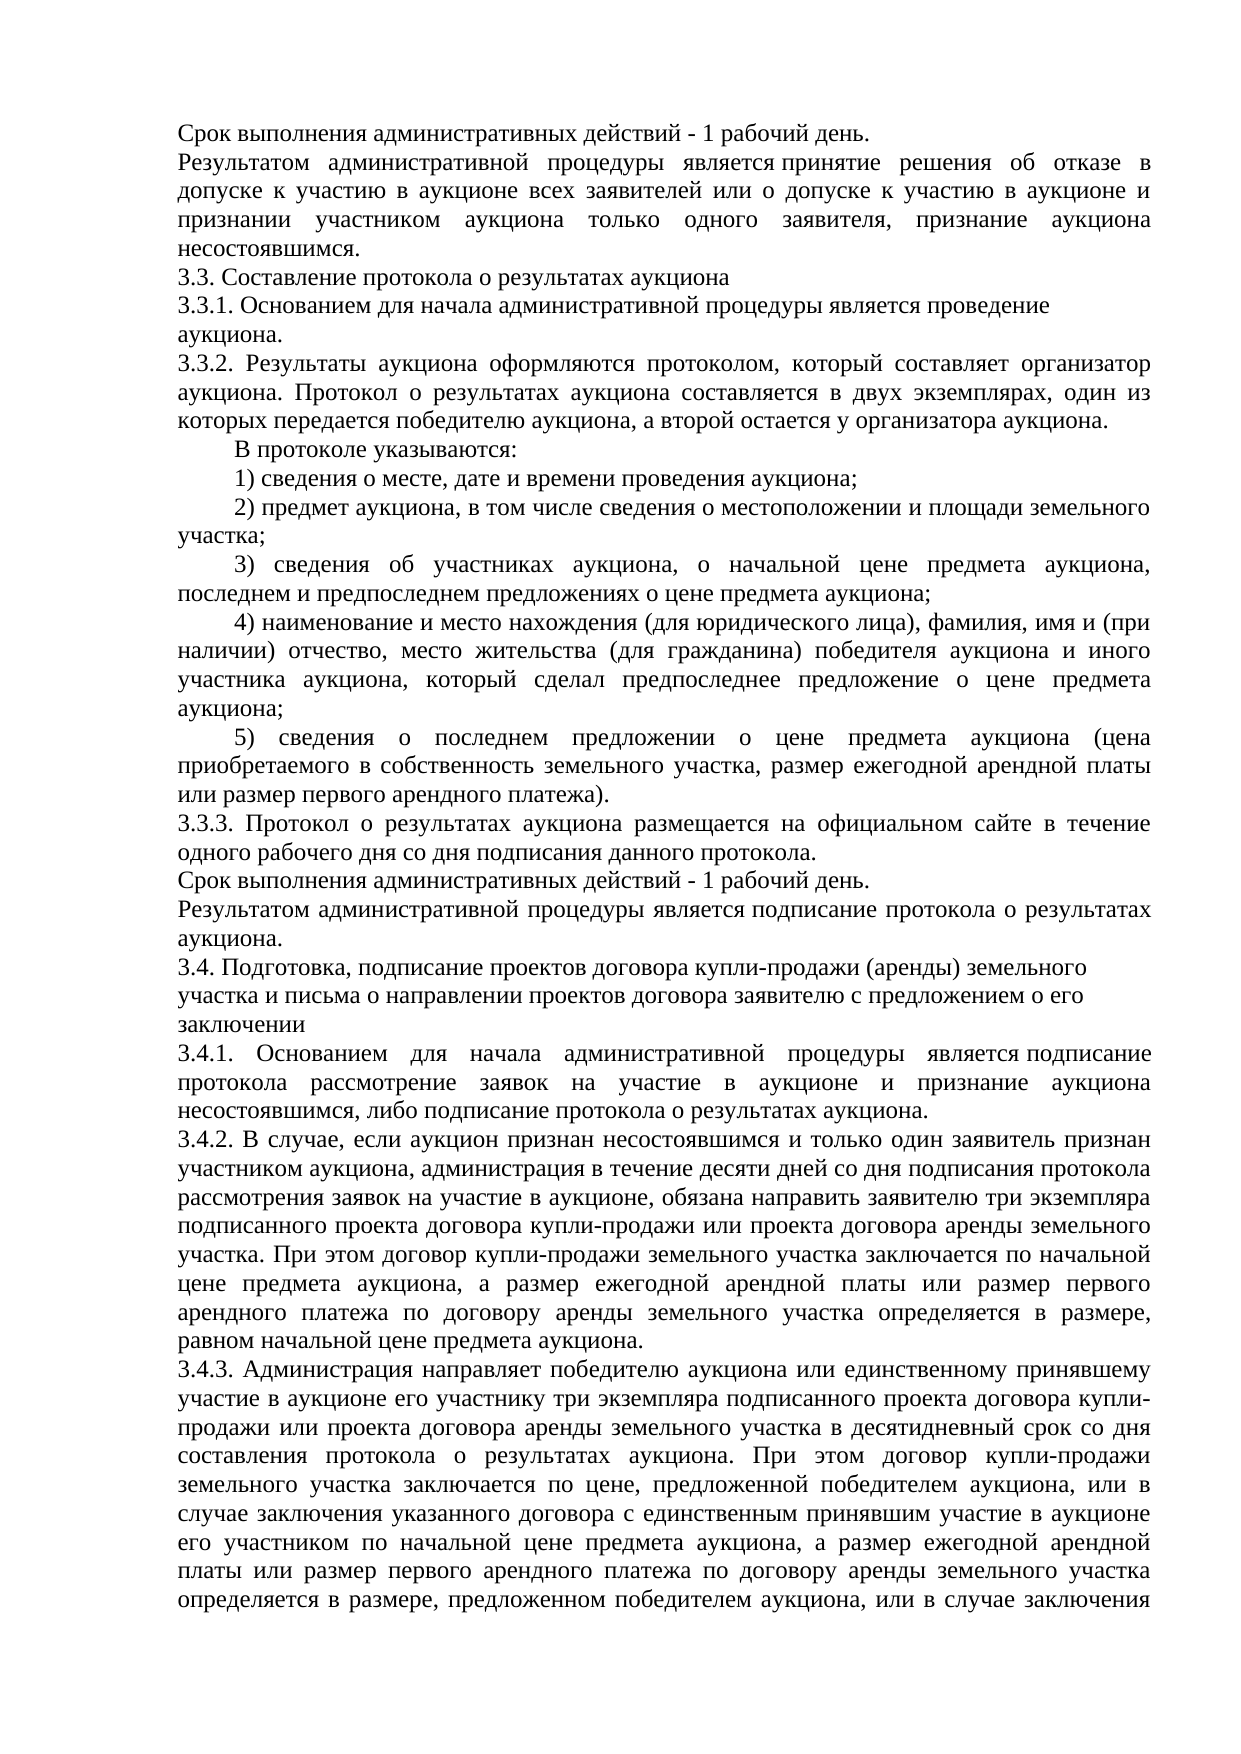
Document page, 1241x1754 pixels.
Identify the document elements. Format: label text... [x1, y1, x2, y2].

text Срок выполнения административных действий - 1 рабочий день. [177, 866, 1152, 894]
text 3.3. Составление протокола о результатах аукциона [177, 262, 1152, 291]
text 3) сведения об участниках аукциона, о начальной цене предмета аукциона, последнем и предпоследнем предложениях о цене предмета аукциона; [177, 549, 1152, 607]
text Срок выполнения административных действий - 1 рабочий день. [177, 118, 1152, 147]
text В протоколе указываются: [177, 434, 1152, 463]
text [177, 1354, 1152, 1613]
text 3.3.2. Результаты аукциона оформляются протоколом, который составляет организатор аукциона. Протокол о результатах аукциона составляется в двух экземплярах, один из которых передается победителю аукциона, а второй остается у организатора аукциона. [177, 348, 1152, 434]
text Результатом административной процедуры является принятие решения об отказе в допуске к участию в аукционе всех заявителей или о допуске к участию в аукционе и признании участником аукциона только одного заявителя, признание аукциона несостоявшимся. [177, 147, 1152, 262]
text 3.4. Подготовка, подписание проектов договора купли-продажи (аренды) земельного участка и письма о направлении проектов договора заявителю с предложением о его заключении [177, 952, 1152, 1038]
text Результатом административной процедуры является подписание протокола о результатах аукциона. [177, 894, 1152, 952]
text 2) предмет аукциона, в том числе сведения о местоположении и площади земельного участка; [177, 492, 1152, 549]
text 3.4.1. Основанием для начала административной процедуры является подписание протокола рассмотрение заявок на участие в аукционе и признание аукциона несостоявшимся, либо подписание протокола о результатах аукциона. [177, 1038, 1152, 1124]
text 4) наименование и место нахождения (для юридического лица), фамилия, имя и (при наличии) отчество, место жительства (для гражданина) победителя аукциона и иного участника аукциона, который сделал предпоследнее предложение о цене предмета аукциона; [177, 607, 1152, 722]
text 5) сведения о последнем предложении о цене предмета аукциона (цена приобретаемого в собственность земельного участка, размер ежегодной арендной платы или размер первого арендного платежа). [177, 722, 1152, 808]
text 3.3.1. Основанием для начала административной процедуры является проведение аукциона. [177, 291, 1152, 348]
text 3.4.2. В случае, если аукцион признан несостоявшимся и только один заявитель признан участником аукциона, администрация в течение десяти дней со дня подписания протокола рассмотрения заявок на участие в аукционе, обязана направить заявителю три экземпляра подписанного проекта договора купли-продажи или проекта договора аренды земельного участка. При этом договор купли-продажи земельного участка заключается по начальной цене предмета аукциона, а размер ежегодной арендной платы или размер первого арендного платежа по договору аренды земельного участка определяется в размере, равном начальной цене предмета аукциона. [177, 1124, 1152, 1354]
text 3.3.3. Протокол о результатах аукциона размещается на официальном сайте в течение одного рабочего дня со дня подписания данного протокола. [177, 808, 1152, 866]
text 1) сведения о месте, дате и времени проведения аукциона; [177, 463, 1152, 492]
